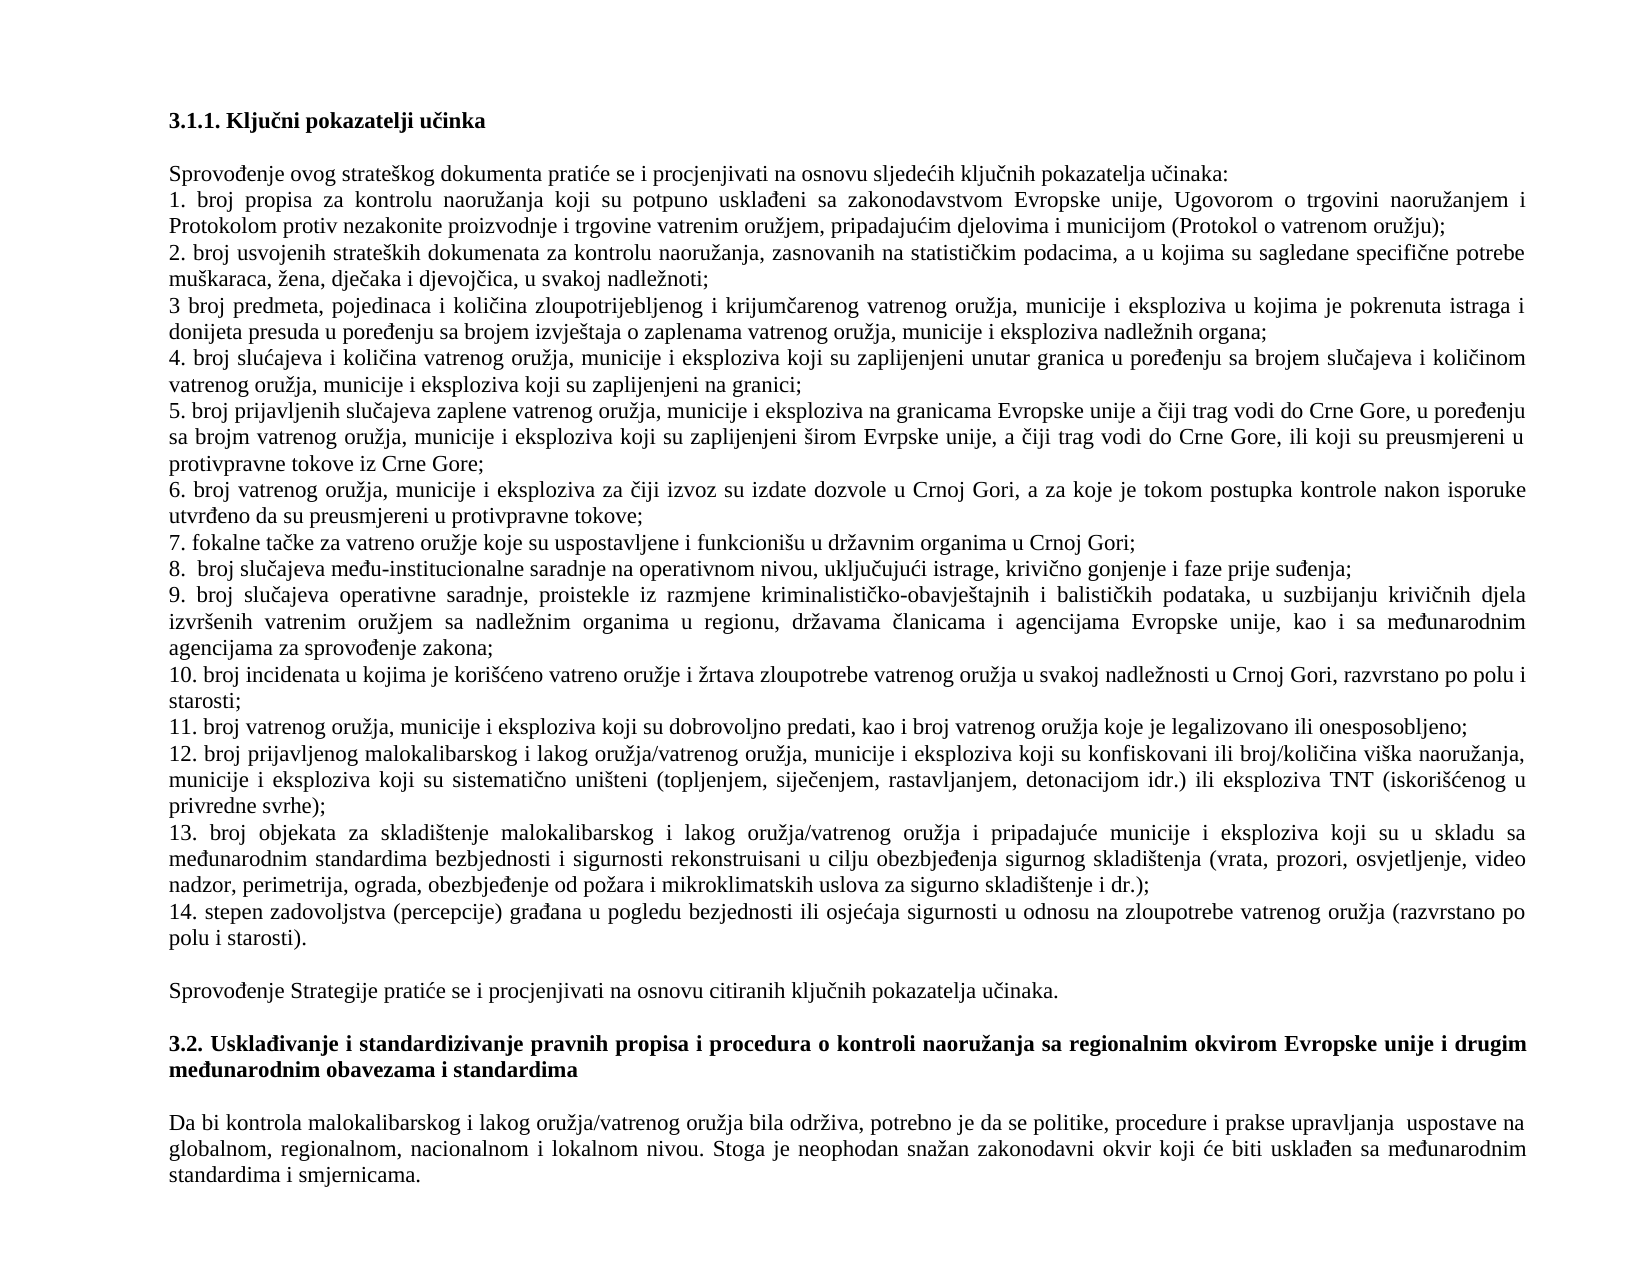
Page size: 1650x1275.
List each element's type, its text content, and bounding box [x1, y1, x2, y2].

text 7. fokalne tačke za vatreno oružje koje su uspostavljene i funkcionišu u državnim organima u Crnoj Gori; [169, 529, 1528, 555]
text 11. broj vatrenog oružja, municije i eksploziva koji su dobrovoljno predati, kao i broj vatrenog oružja koje je legalizovano ili onesposobljeno; [169, 713, 1528, 740]
text 10. broj incidenata u kojima je korišćeno vatreno oružje i žrtava zloupotrebe vatrenog oružja u svakoj nadležnosti u Crnoj Gori, razvrstano po polu i starosti; [169, 661, 1528, 713]
text 14. stepen zadovoljstva (percepcije) građana u pogledu bezjednosti ili osjećaja sigurnosti u odnosu na zloupotrebe vatrenog oružja (razvrstano po polu i starosti). [169, 898, 1528, 951]
text 12. broj prijavljenog malokalibarskog i lakog oružja/vatrenog oružja, municije i eksploziva koji su konfiskovani ili broj/količina viška naoružanja, municije i eksploziva koji su sistematično uništeni (topljenjem, siječenjem, rastavljanjem, detonacijom idr.) ili eksploziva TNT (iskorišćenog u privredne svrhe); [169, 740, 1528, 819]
text 1. broj propisa za kontrolu naoružanja koji su potpuno usklađeni sa zakonodavstvom Evropske unije, Ugovorom o trgovini naoružanjem i Protokolom protiv nezakonite proizvodnje i trgovine vatrenim oružjem, pripadajućim djelovima i municijom (Protokol o vatrenom oružju); [169, 186, 1528, 239]
text Sprovođenje ovog strateškog dokumenta pratiće se i procjenjivati na osnovu sljedećih ključnih pokazatelja učinaka: [169, 160, 1528, 186]
text 2. broj usvojenih strateških dokumenata za kontrolu naoružanja, zasnovanih na statističkim podacima, a u kojima su sagledane specifične potrebe muškaraca, žena, dječaka i djevojčica, u svakoj nadležnoti; [169, 239, 1528, 292]
text Da bi kontrola malokalibarskog i lakog oružja/vatrenog oružja bila održiva, potrebno je da se politike, procedure i prakse upravljanja uspostave na globalnom, regionalnom, nacionalnom i lokalnom nivou. Stoga je neophodan snažan zakonodavni okvir koji će biti usklađen sa međunarodnim standardima i smjernicama. [169, 1109, 1528, 1188]
text 6. broj vatrenog oružja, municije i eksploziva za čiji izvoz su izdate dozvole u Crnoj Gori, a za koje je tokom postupka kontrole nakon isporuke utvrđeno da su preusmjereni u protivpravne tokove; [169, 476, 1528, 529]
text 3.2. Usklađivanje i standardizivanje pravnih propisa i procedura o kontroli naoružanja sa regionalnim okvirom Evropske unije i drugim međunarodnim obavezama i standardima [169, 1029, 1528, 1082]
text 3.1.1. Ključni pokazatelji učinka [169, 107, 1528, 133]
text 4. broj slućajeva i količina vatrenog oružja, municije i eksploziva koji su zaplijenjeni unutar granica u poređenju sa brojem slučajeva i količinom vatrenog oružja, municije i eksploziva koji su zaplijenjeni na granici; [169, 344, 1528, 397]
text Sprovođenje Strategije pratiće se i procjenjivati na osnovu citiranih ključnih pokazatelja učinaka. [169, 977, 1528, 1003]
text 8. broj slučajeva među-institucionalne saradnje na operativnom nivou, uključujući istrage, krivično gonjenje i faze prije suđenja; [169, 555, 1528, 582]
text 5. broj prijavljenih slučajeva zaplene vatrenog oružja, municije i eksploziva na granicama Evropske unije a čiji trag vodi do Crne Gore, u poređenju sa brojm vatrenog oružja, municije i eksploziva koji su zaplijenjeni širom Evrpske unije, a čiji trag vodi do Crne Gore, ili koji su preusmjereni u protivpravne tokove iz Crne Gore; [169, 397, 1528, 476]
text 13. broj objekata za skladištenje malokalibarskog i lakog oružja/vatrenog oružja i pripadajuće municije i eksploziva koji su u skladu sa međunarodnim standardima bezbjednosti i sigurnosti rekonstruisani u cilju obezbjeđenja sigurnog skladištenja (vrata, prozori, osvjetljenje, video nadzor, perimetrija, ograda, obezbjeđenje od požara i mikroklimatskih uslova za sigurno skladištenje i dr.); [169, 819, 1528, 898]
text 9. broj slučajeva operativne saradnje, proistekle iz razmjene kriminalističko-obavještajnih i balističkih podataka, u suzbijanju krivičnih djela izvršenih vatrenim oružjem sa nadležnim organima u regionu, državama članicama i agencijama Evropske unije, kao i sa međunarodnim agencijama za sprovođenje zakona; [169, 582, 1528, 661]
text 3 broj predmeta, pojedinaca i količina zloupotrijebljenog i krijumčarenog vatrenog oružja, municije i eksploziva u kojima je pokrenuta istraga i donijeta presuda u poređenju sa brojem izvještaja o zaplenama vatrenog oružja, municije i eksploziva nadležnih organa; [169, 292, 1528, 344]
